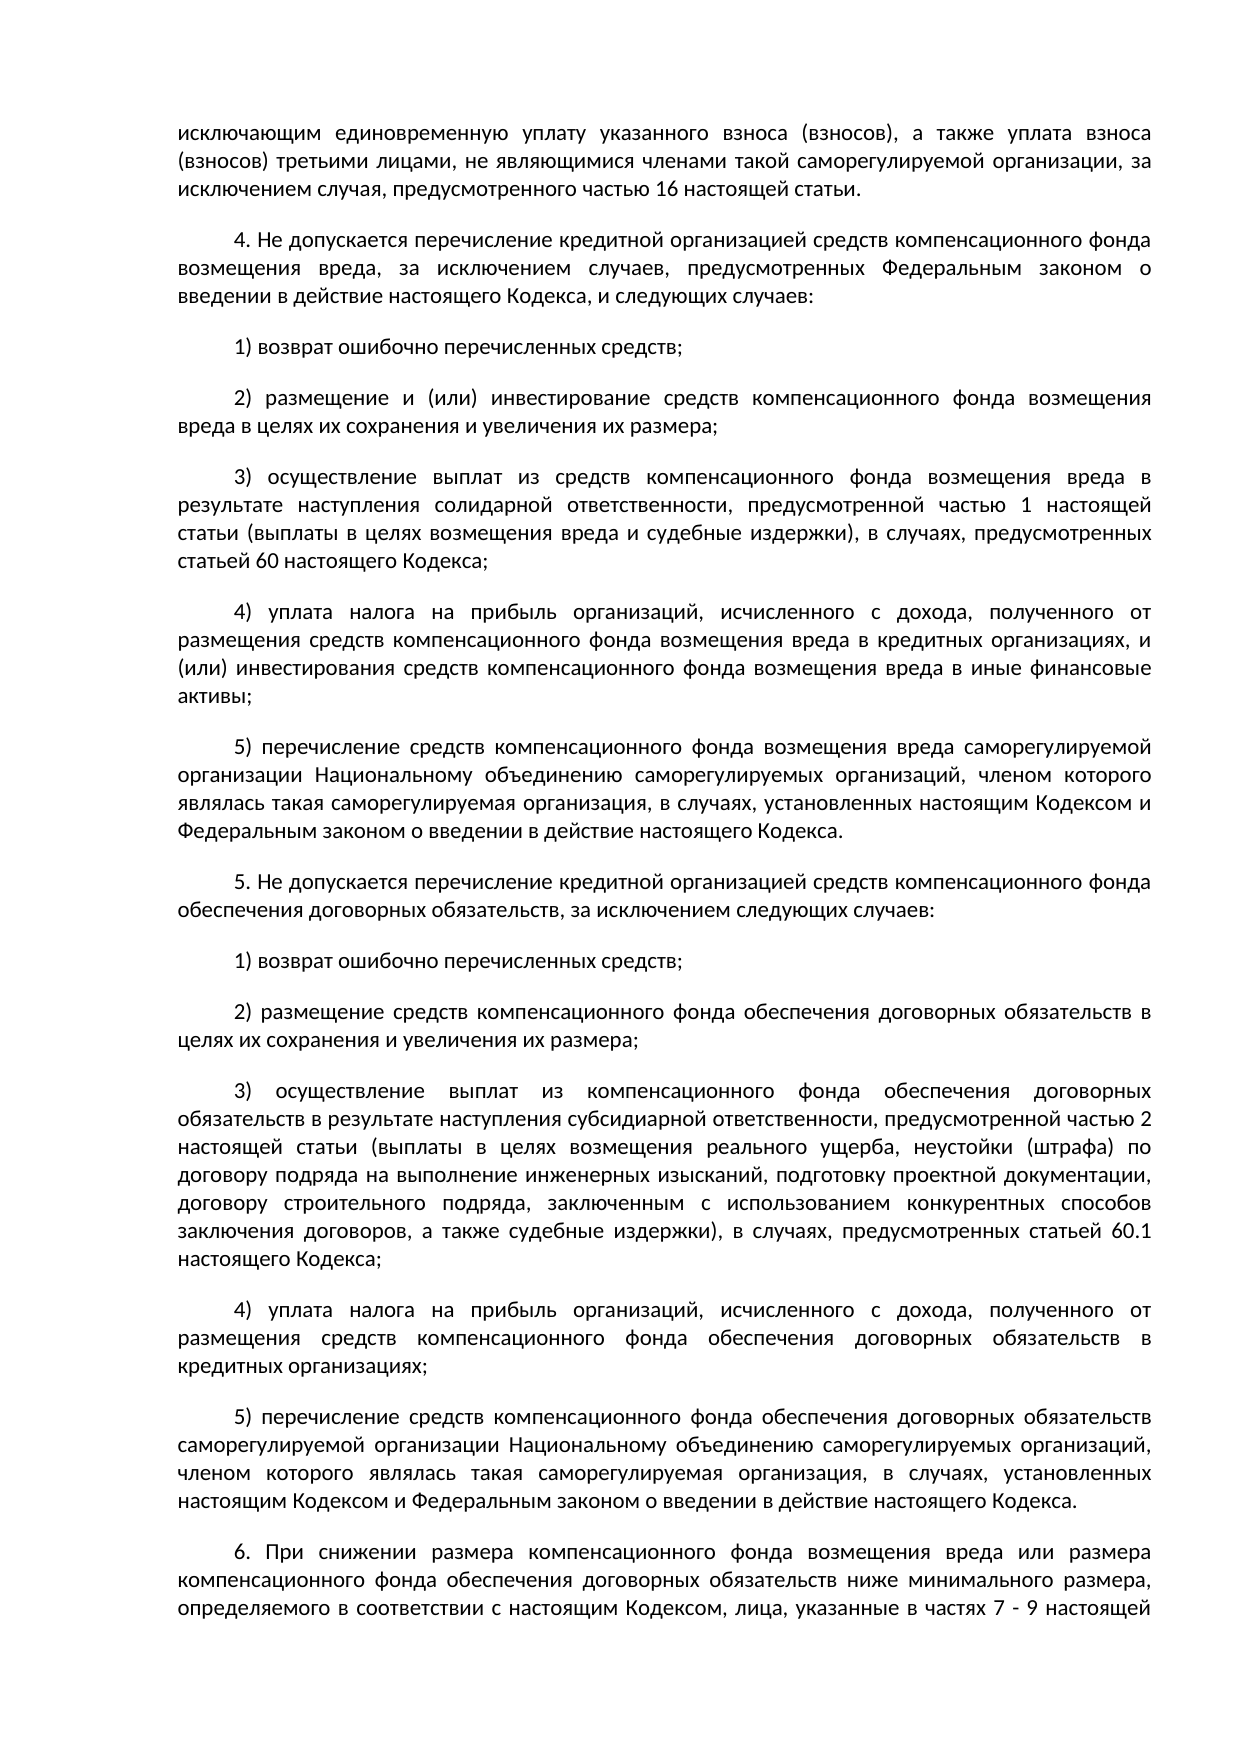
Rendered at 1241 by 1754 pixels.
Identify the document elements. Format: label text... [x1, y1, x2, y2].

text 4. Не допускается перечисление кредитной организацией средств компенсационного фонда возмещения вреда, за исключением случаев, предусмотренных Федеральным законом о введении в действие настоящего Кодекса, и следующих случаев: [177, 225, 1152, 309]
text 5. Не допускается перечисление кредитной организацией средств компенсационного фонда обеспечения договорных обязательств, за исключением следующих случаев: [177, 867, 1152, 923]
text 5) перечисление средств компенсационного фонда возмещения вреда саморегулируемой организации Национальному объединению саморегулируемых организаций, членом которого являлась такая саморегулируемая организация, в случаях, установленных настоящим Кодексом и Федеральным законом о введении в действие настоящего Кодекса. [177, 732, 1152, 844]
text 4) уплата налога на прибыль организаций, исчисленного с дохода, полученного от размещения средств компенсационного фонда возмещения вреда в кредитных организациях, и (или) инвестирования средств компенсационного фонда возмещения вреда в иные финансовые активы; [177, 597, 1152, 709]
text 2) размещение средств компенсационного фонда обеспечения договорных обязательств в целях их сохранения и увеличения их размера; [177, 997, 1152, 1053]
text 2) размещение и (или) инвестирование средств компенсационного фонда возмещения вреда в целях их сохранения и увеличения их размера; [177, 383, 1152, 439]
text 3) осуществление выплат из средств компенсационного фонда возмещения вреда в результате наступления солидарной ответственности, предусмотренной частью 1 настоящей статьи (выплаты в целях возмещения вреда и судебные издержки), в случаях, предусмотренных статьей 60 настоящего Кодекса; [177, 462, 1152, 574]
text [177, 1537, 1152, 1621]
text 4) уплата налога на прибыль организаций, исчисленного с дохода, полученного от размещения средств компенсационного фонда обеспечения договорных обязательств в кредитных организациях; [177, 1295, 1152, 1379]
text 1) возврат ошибочно перечисленных средств; [177, 946, 1152, 974]
text 5) перечисление средств компенсационного фонда обеспечения договорных обязательств саморегулируемой организации Национальному объединению саморегулируемых организаций, членом которого являлась такая саморегулируемая организация, в случаях, установленных настоящим Кодексом и Федеральным законом о введении в действие настоящего Кодекса. [177, 1402, 1152, 1514]
text 3) осуществление выплат из компенсационного фонда обеспечения договорных обязательств в результате наступления субсидиарной ответственности, предусмотренной частью 2 настоящей статьи (выплаты в целях возмещения реального ущерба, неустойки (штрафа) по договору подряда на выполнение инженерных изысканий, подготовку проектной документации, договору строительного подряда, заключенным с использованием конкурентных способов заключения договоров, а также судебные издержки), в случаях, предусмотренных статьей 60.1 настоящего Кодекса; [177, 1076, 1152, 1272]
text 1) возврат ошибочно перечисленных средств; [177, 332, 1152, 360]
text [177, 118, 1152, 202]
